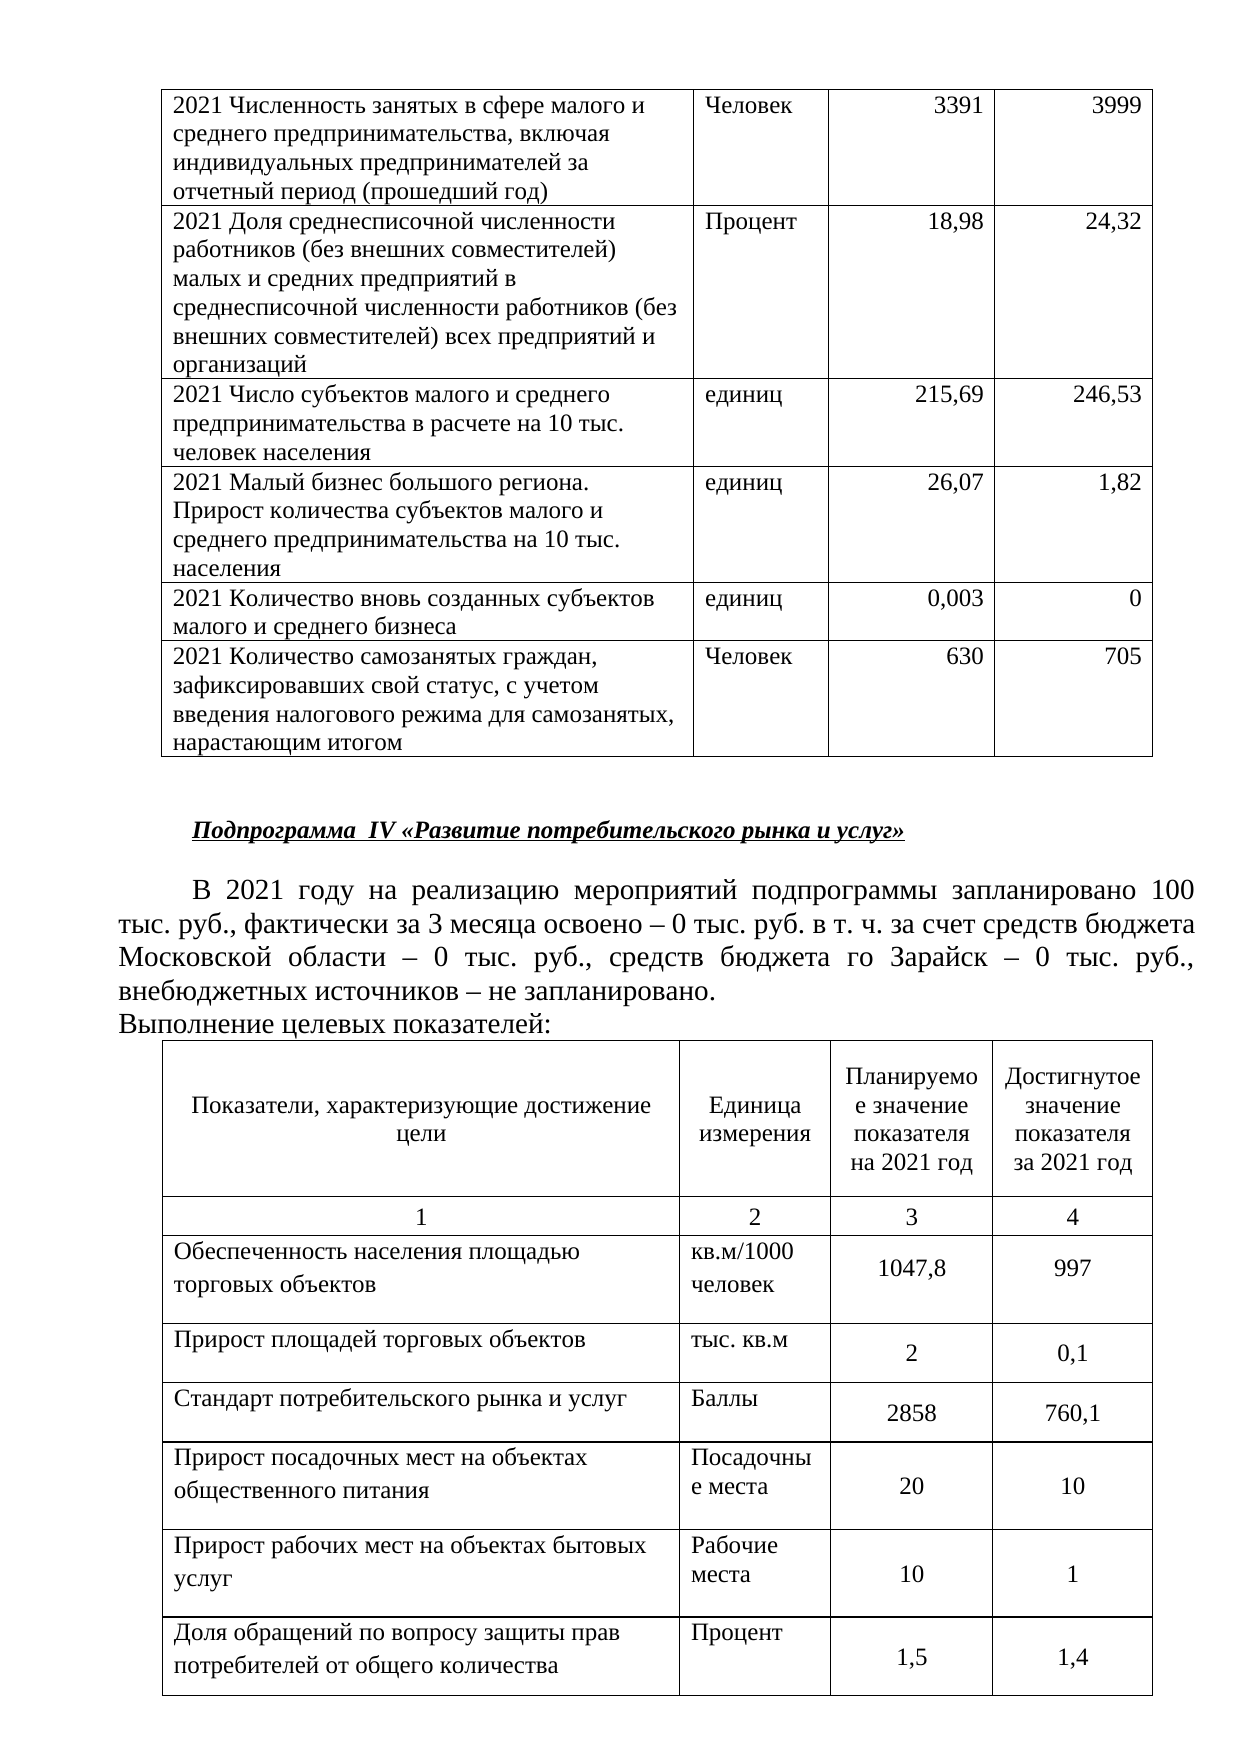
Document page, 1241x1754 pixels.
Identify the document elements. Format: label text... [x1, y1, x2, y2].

table_cell 0,1 [993, 1324, 1152, 1382]
table_cell Процент [694, 206, 828, 378]
table_cell Процент [680, 1618, 830, 1694]
table_cell 1,82 [995, 467, 1152, 582]
table_cell Баллы [680, 1383, 830, 1441]
table_cell Прирост посадочных мест на объектах общественного питания [163, 1443, 679, 1529]
table_cell 4 [993, 1197, 1152, 1235]
table_cell Стандарт потребительского рынка и услуг [163, 1383, 679, 1441]
table_cell 2858 [831, 1383, 992, 1441]
table_cell 1,4 [993, 1618, 1152, 1694]
table_cell 18,98 [829, 206, 994, 378]
table_cell 10 [993, 1443, 1152, 1529]
table_cell 705 [995, 641, 1152, 756]
table_header Планируемое значение показателя на 2021 год [831, 1041, 992, 1196]
table_cell кв.м/1000 человек [680, 1236, 830, 1323]
table_cell 20 [831, 1443, 992, 1529]
table_cell 24,32 [995, 206, 1152, 378]
table_cell 630 [829, 641, 994, 756]
table_cell Рабочие места [680, 1530, 830, 1616]
table_cell 215,69 [829, 379, 994, 466]
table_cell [163, 1618, 679, 1694]
table_cell 3999 [995, 90, 1152, 205]
table_cell 2021 Малый бизнес большого региона. Прирост количества субъектов малого и среднего предпринимательства на 10 тыс. населения [162, 467, 693, 582]
table_cell единиц [694, 379, 828, 466]
text Подпрограмма IV «Развитие потребительского рынка и услуг» [118, 815, 1196, 843]
table_header Достигнутое значение показателя за 2021 год [993, 1041, 1152, 1196]
table_header Показатели, характеризующие достижение цели [163, 1041, 679, 1196]
table_cell 26,07 [829, 467, 994, 582]
table_cell 2021 Количество самозанятых граждан, зафиксировавших свой статус, с учетом введения налогового режима для самозанятых, нарастающим итогом [162, 641, 693, 756]
table_cell 2021 Число субъектов малого и среднего предпринимательства в расчете на 10 тыс. человек населения [162, 379, 693, 466]
table_cell Прирост рабочих мест на объектах бытовых услуг [163, 1530, 679, 1616]
table_cell 760,1 [993, 1383, 1152, 1441]
table_cell единиц [694, 583, 828, 640]
table_cell 0,003 [829, 583, 994, 640]
table_cell 1 [163, 1197, 679, 1235]
text В 2021 году на реализацию мероприятий подпрограммы запланировано 100 тыс. руб., фактически за 3 месяца освоено – 0 тыс. руб. в т. ч. за счет средств бюджета Московской области – 0 тыс. руб., средств бюджета го Зарайск – 0 тыс. руб., внебюджетных источников – не запланировано. [118, 872, 1196, 1006]
table_cell 246,53 [995, 379, 1152, 466]
table_cell 2021 Доля среднесписочной численности работников (без внешних совместителей) малых и средних предприятий в среднесписочной численности работников (без внешних совместителей) всех предприятий и организаций [162, 206, 693, 378]
table_cell Посадочные места [680, 1443, 830, 1529]
table_cell 10 [831, 1530, 992, 1616]
table_cell 1047,8 [831, 1236, 992, 1323]
table_header Единица измерения [680, 1041, 830, 1196]
table_cell 2 [831, 1324, 992, 1382]
table_cell Человек [694, 90, 828, 205]
table_cell 2 [680, 1197, 830, 1235]
text Выполнение целевых показателей: [118, 1006, 1196, 1040]
table_cell Обеспеченность населения площадью торговых объектов [163, 1236, 679, 1323]
table_cell 2021 Количество вновь созданных субъектов малого и среднего бизнеса [162, 583, 693, 640]
table_cell 0 [995, 583, 1152, 640]
table_cell единиц [694, 467, 828, 582]
table_cell 3391 [829, 90, 994, 205]
table_cell 1 [993, 1530, 1152, 1616]
table_cell 997 [993, 1236, 1152, 1323]
table_cell 1,5 [831, 1618, 992, 1694]
table_cell Прирост площадей торговых объектов [163, 1324, 679, 1382]
table_cell Человек [694, 641, 828, 756]
table_cell тыс. кв.м [680, 1324, 830, 1382]
table_cell 3 [831, 1197, 992, 1235]
table_cell 2021 Численность занятых в сфере малого и среднего предпринимательства, включая индивидуальных предпринимателей за отчетный период (прошедший год) [162, 90, 693, 205]
